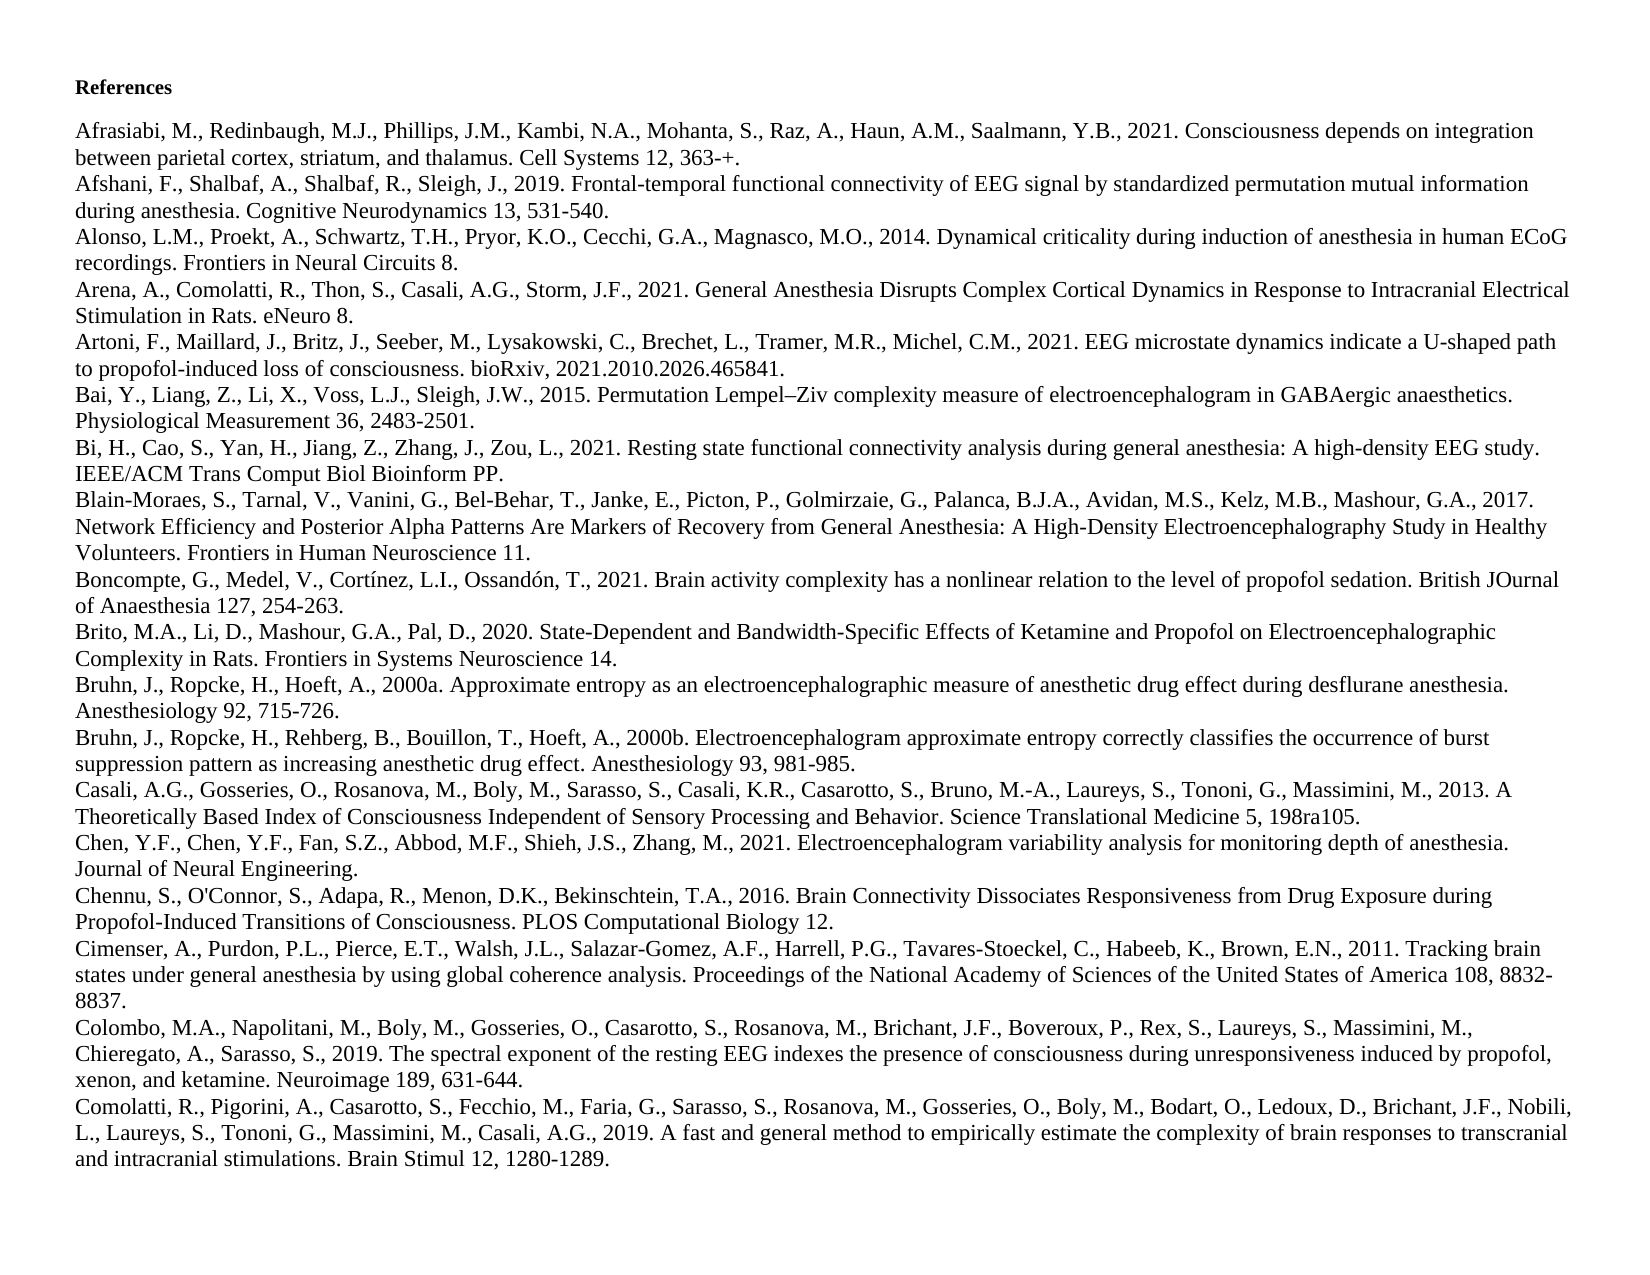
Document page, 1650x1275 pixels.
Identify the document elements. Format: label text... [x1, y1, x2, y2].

text Colombo, M.A., Napolitani, M., Boly, M., Gosseries, O., Casarotto, S., Rosanova, M., Brichant, J.F., Boveroux, P., Rex, S., Laureys, S., Massimini, M., Chieregato, A., Sarasso, S., 2019. The spectral exponent of the resting EEG indexes the presence of consciousness during unresponsiveness induced by propofol, xenon, and ketamine. Neuroimage 189, 631-644. [75, 1014, 1575, 1093]
text Bi, H., Cao, S., Yan, H., Jiang, Z., Zhang, J., Zou, L., 2021. Resting state functional connectivity analysis during general anesthesia: A high-density EEG study. IEEE/ACM Trans Comput Biol Bioinform PP. [75, 434, 1575, 487]
text Chennu, S., O'Connor, S., Adapa, R., Menon, D.K., Bekinschtein, T.A., 2016. Brain Connectivity Dissociates Responsiveness from Drug Exposure during Propofol-Induced Transitions of Consciousness. PLOS Computational Biology 12. [75, 882, 1575, 934]
text Arena, A., Comolatti, R., Thon, S., Casali, A.G., Storm, J.F., 2021. General Anesthesia Disrupts Complex Cortical Dynamics in Response to Intracranial Electrical Stimulation in Rats. eNeuro 8. [75, 276, 1575, 328]
text References [75, 75, 1575, 99]
text Chen, Y.F., Chen, Y.F., Fan, S.Z., Abbod, M.F., Shieh, J.S., Zhang, M., 2021. Electroencephalogram variability analysis for monitoring depth of anesthesia. Journal of Neural Engineering. [75, 829, 1575, 882]
text Boncompte, G., Medel, V., Cortínez, L.I., Ossandón, T., 2021. Brain activity complexity has a nonlinear relation to the level of propofol sedation. British JOurnal of Anaesthesia 127, 254-263. [75, 566, 1575, 618]
text Alonso, L.M., Proekt, A., Schwartz, T.H., Pryor, K.O., Cecchi, G.A., Magnasco, M.O., 2014. Dynamical criticality during induction of anesthesia in human ECoG recordings. Frontiers in Neural Circuits 8. [75, 223, 1575, 276]
text Cimenser, A., Purdon, P.L., Pierce, E.T., Walsh, J.L., Salazar-Gomez, A.F., Harrell, P.G., Tavares-Stoeckel, C., Habeeb, K., Brown, E.N., 2011. Tracking brain states under general anesthesia by using global coherence analysis. Proceedings of the National Academy of Sciences of the United States of America 108, 8832-8837. [75, 934, 1575, 1014]
text Brito, M.A., Li, D., Mashour, G.A., Pal, D., 2020. State-Dependent and Bandwidth-Specific Effects of Ketamine and Propofol on Electroencephalographic Complexity in Rats. Frontiers in Systems Neuroscience 14. [75, 618, 1575, 671]
text Bruhn, J., Ropcke, H., Rehberg, B., Bouillon, T., Hoeft, A., 2000b. Electroencephalogram approximate entropy correctly classifies the occurrence of burst suppression pattern as increasing anesthetic drug effect. Anesthesiology 93, 981-985. [75, 724, 1575, 776]
text Bruhn, J., Ropcke, H., Hoeft, A., 2000a. Approximate entropy as an electroencephalographic measure of anesthetic drug effect during desflurane anesthesia. Anesthesiology 92, 715-726. [75, 671, 1575, 724]
text Bai, Y., Liang, Z., Li, X., Voss, L.J., Sleigh, J.W., 2015. Permutation Lempel–Ziv complexity measure of electroencephalogram in GABAergic anaesthetics. Physiological Measurement 36, 2483-2501. [75, 381, 1575, 434]
text Afshani, F., Shalbaf, A., Shalbaf, R., Sleigh, J., 2019. Frontal-temporal functional connectivity of EEG signal by standardized permutation mutual information during anesthesia. Cognitive Neurodynamics 13, 531-540. [75, 170, 1575, 223]
text Comolatti, R., Pigorini, A., Casarotto, S., Fecchio, M., Faria, G., Sarasso, S., Rosanova, M., Gosseries, O., Boly, M., Bodart, O., Ledoux, D., Brichant, J.F., Nobili, L., Laureys, S., Tononi, G., Massimini, M., Casali, A.G., 2019. A fast and general method to empirically estimate the complexity of brain responses to transcranial and intracranial stimulations. Brain Stimul 12, 1280-1289. [75, 1093, 1575, 1172]
text Artoni, F., Maillard, J., Britz, J., Seeber, M., Lysakowski, C., Brechet, L., Tramer, M.R., Michel, C.M., 2021. EEG microstate dynamics indicate a U-shaped path to propofol-induced loss of consciousness. bioRxiv, 2021.2010.2026.465841. [75, 328, 1575, 381]
text Casali, A.G., Gosseries, O., Rosanova, M., Boly, M., Sarasso, S., Casali, K.R., Casarotto, S., Bruno, M.-A., Laureys, S., Tononi, G., Massimini, M., 2013. A Theoretically Based Index of Consciousness Independent of Sensory Processing and Behavior. Science Translational Medicine 5, 198ra105. [75, 776, 1575, 829]
text Afrasiabi, M., Redinbaugh, M.J., Phillips, J.M., Kambi, N.A., Mohanta, S., Raz, A., Haun, A.M., Saalmann, Y.B., 2021. Consciousness depends on integration between parietal cortex, striatum, and thalamus. Cell Systems 12, 363-+. [75, 118, 1575, 170]
text Blain-Moraes, S., Tarnal, V., Vanini, G., Bel-Behar, T., Janke, E., Picton, P., Golmirzaie, G., Palanca, B.J.A., Avidan, M.S., Kelz, M.B., Mashour, G.A., 2017. Network Efficiency and Posterior Alpha Patterns Are Markers of Recovery from General Anesthesia: A High-Density Electroencephalography Study in Healthy Volunteers. Frontiers in Human Neuroscience 11. [75, 487, 1575, 566]
